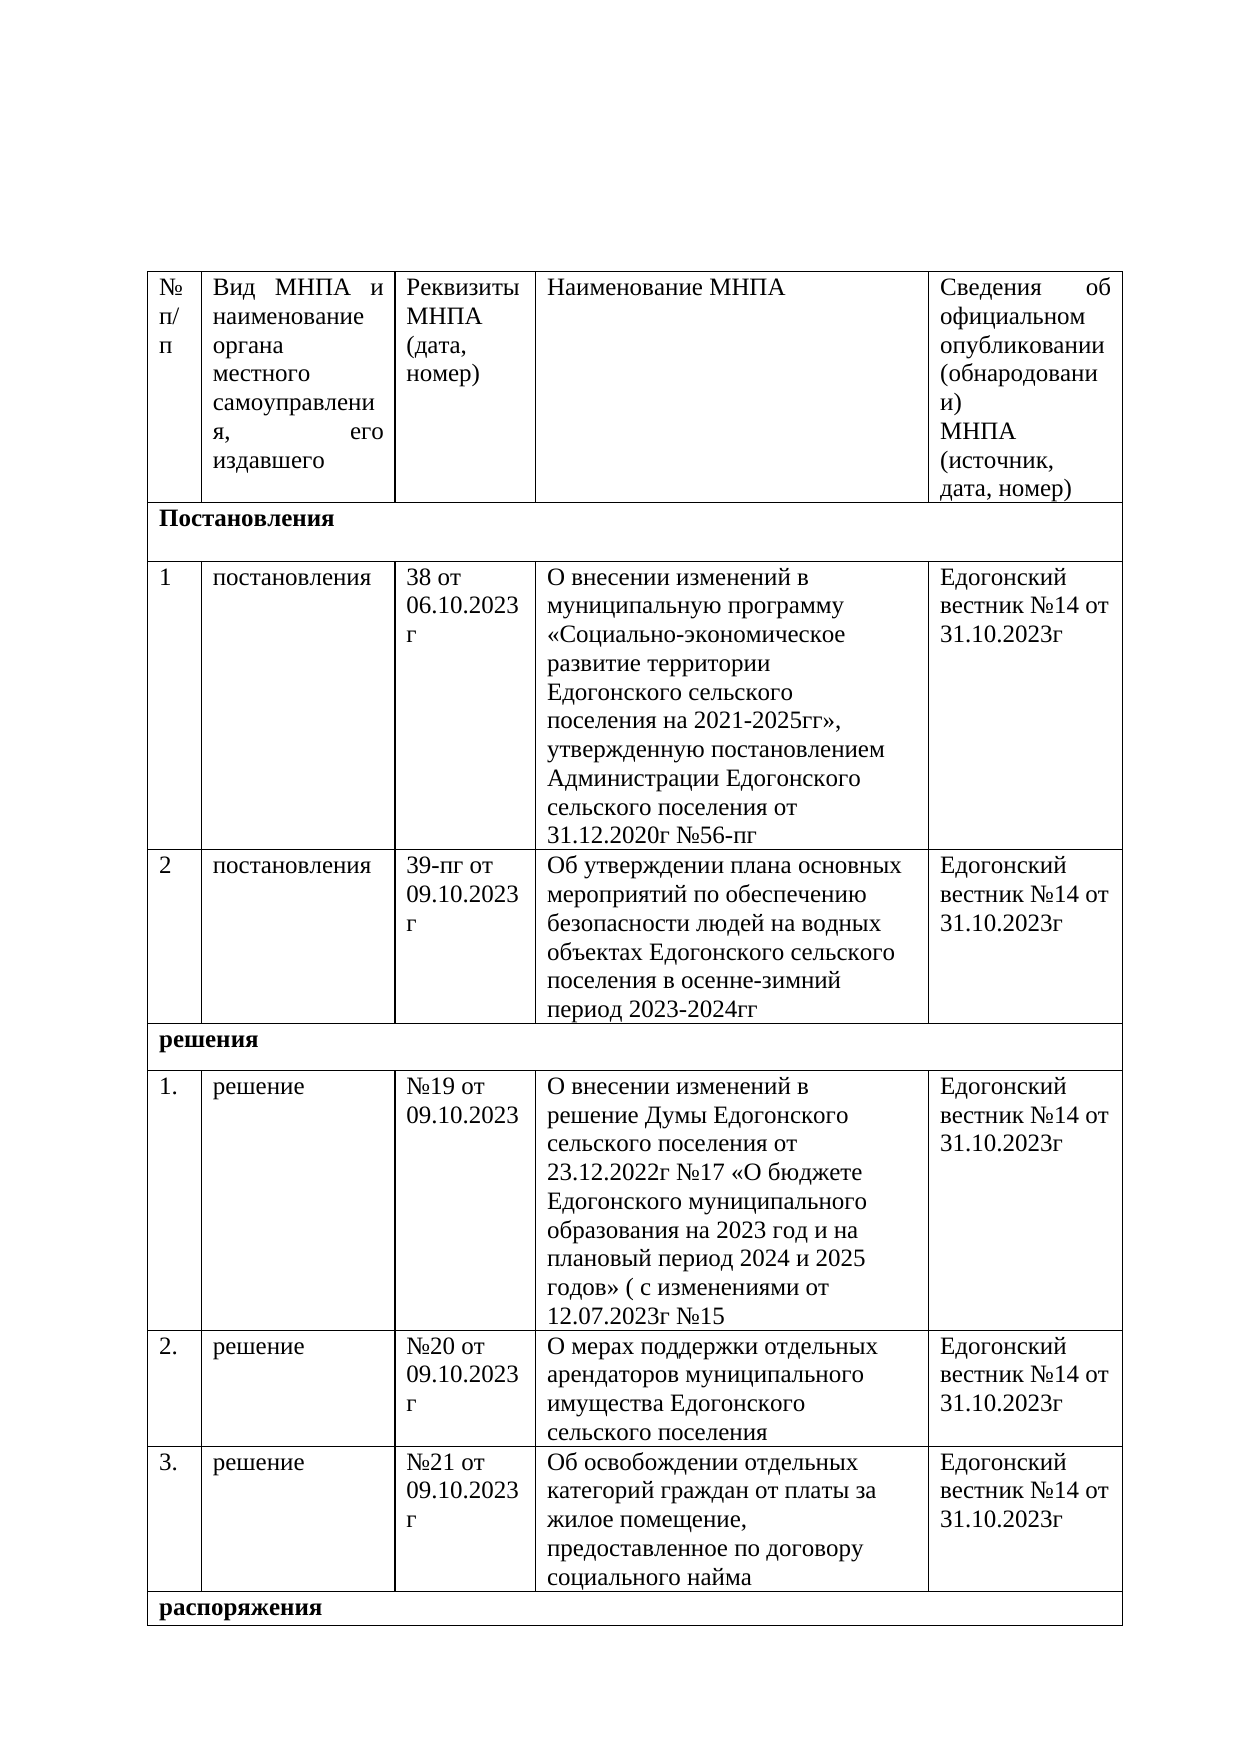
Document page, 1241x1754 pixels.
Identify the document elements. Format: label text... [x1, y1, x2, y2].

table_cell постановления [202, 562, 394, 849]
table_header Наименование МНПА [536, 272, 928, 502]
table_cell Едогонский вестник №14 от 31.10.2023г [929, 562, 1122, 849]
table_cell постановления [202, 850, 394, 1023]
table_cell 1. [148, 1071, 201, 1330]
table_cell Едогонский вестник №14 от 31.10.2023г [929, 1071, 1122, 1330]
table_cell Об утверждении плана основных мероприятий по обеспечению безопасности людей на водных объектах Едогонского сельского поселения в осенне-зимний период 2023-2024гг [536, 850, 928, 1023]
table_header Сведения об официальном опубликовании (обнародовании) МНПА (источник, дата, номер) [929, 272, 1122, 502]
table_cell Постановления [148, 503, 1122, 561]
table_cell Едогонский вестник №14 от 31.10.2023г [929, 1331, 1122, 1446]
table_cell 3. [148, 1447, 201, 1591]
table_cell Об освобождении отдельных категорий граждан от платы за жилое помещение, предоставленное по договору социального найма [536, 1447, 928, 1591]
table_cell 2 [148, 850, 201, 1023]
table_cell 1 [148, 562, 201, 849]
table_cell решение [202, 1071, 394, 1330]
table_header Вид МНПА и наименование органа местного самоуправления, его издавшего [202, 272, 394, 502]
table_header № п/п [148, 272, 201, 502]
table_cell 39-пг от 09.10.2023г [396, 850, 535, 1023]
table_cell Едогонский вестник №14 от 31.10.2023г [929, 850, 1122, 1023]
table_cell №20 от 09.10.2023г [396, 1331, 535, 1446]
table_cell №19 от 09.10.2023 [396, 1071, 535, 1330]
table_cell О внесении изменений в решение Думы Едогонского сельского поселения от 23.12.2022г №17 «О бюджете Едогонского муниципального образования на 2023 год и на плановый период 2024 и 2025 годов» ( с изменениями от 12.07.2023г №15 [536, 1071, 928, 1330]
table_cell решение [202, 1331, 394, 1446]
table_cell решение [202, 1447, 394, 1591]
table_cell решения [148, 1024, 1122, 1070]
table_cell 38 от 06.10.2023г [396, 562, 535, 849]
table_cell Едогонский вестник №14 от 31.10.2023г [929, 1447, 1122, 1591]
table_cell №21 от 09.10.2023г [396, 1447, 535, 1591]
table_cell 2. [148, 1331, 201, 1446]
table_cell распоряжения [148, 1592, 1122, 1625]
table_cell О мерах поддержки отдельных арендаторов муниципального имущества Едогонского сельского поселения [536, 1331, 928, 1446]
table_cell О внесении изменений в муниципальную программу «Социально-экономическое развитие территории Едогонского сельского поселения на 2021-2025гг», утвержденную постановлением Администрации Едогонского сельского поселения от 31.12.2020г №56-пг [536, 562, 928, 849]
table_header Реквизиты МНПА (дата, номер) [396, 272, 535, 502]
